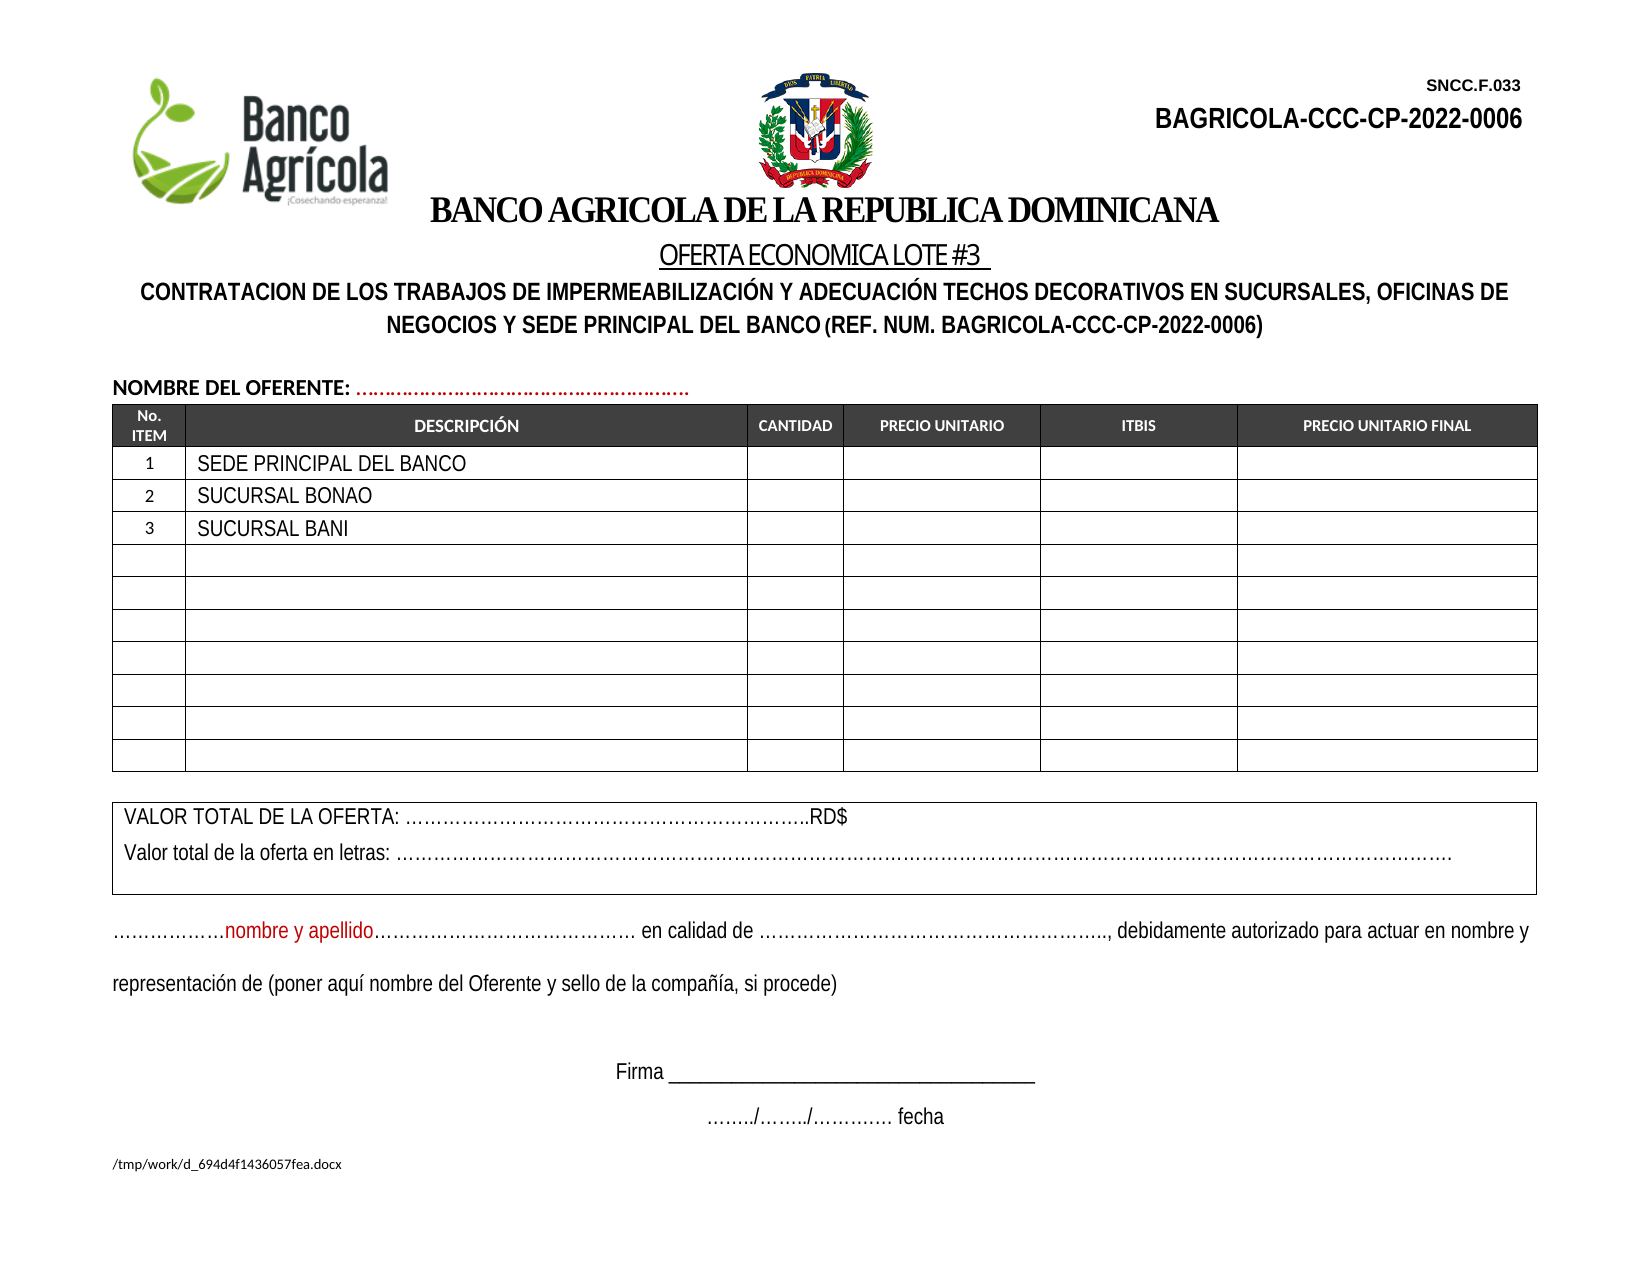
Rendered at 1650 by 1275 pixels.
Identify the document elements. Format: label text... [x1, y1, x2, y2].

table_header Cantidad [748, 405, 843, 446]
picture [112, 73, 424, 188]
table_cell [1041, 740, 1237, 771]
table_cell [1041, 642, 1237, 673]
table_cell [1238, 707, 1537, 738]
text BANCO AGRICOLA DE LA REPUBLICA DOMINICANA [112, 188, 1538, 231]
text NOMBRE DEL OFERENTE: …………………………………………………. [112, 371, 1538, 402]
table_cell [113, 707, 185, 738]
table_cell 3 [113, 512, 185, 543]
table_header Precio Unitario Final [1238, 405, 1537, 446]
table_cell [1238, 447, 1537, 478]
table_cell [748, 675, 843, 706]
table_cell [844, 675, 1040, 706]
text OFERTA ECONOMICA LOTE #3 [112, 234, 1538, 274]
table_cell [1041, 480, 1237, 511]
table_cell [186, 740, 747, 771]
text ……../……../……….… fecha [112, 1103, 1538, 1129]
table_cell 1 [113, 447, 185, 478]
table_cell [1041, 545, 1237, 576]
picture [758, 73, 873, 188]
table_header No. Item [113, 405, 185, 446]
table_cell [748, 610, 843, 641]
table_cell [186, 545, 747, 576]
table_cell SEDE PRINCIPAL DEL BANCO [186, 447, 747, 478]
table_cell [1041, 707, 1237, 738]
table_cell [186, 642, 747, 673]
table_cell [186, 610, 747, 641]
table_cell 2 [113, 480, 185, 511]
table_cell [1041, 512, 1237, 543]
table_cell [844, 707, 1040, 738]
table_cell [1238, 512, 1537, 543]
table_cell [1238, 545, 1537, 576]
text ………………nombre y apellido…………………………………… en calidad de ……………………………………………….., debidamente autorizado para actuar en nombre y representación de (poner aquí nombre del Oferente y sello de la compañía, si procede) [112, 917, 1538, 996]
table_cell [186, 675, 747, 706]
text CONTRATACION DE LOS TRABAJOS DE IMPERMEABILIZACIÓN Y ADECUACIÓN TECHOS DECORATIVOS EN SUCURSALES, OFICINAS DE NEGOCIOS Y SEDE PRINCIPAL DEL BANCO (REF. NUM. BAGRICOLA-CCC-CP-2022-0006) [112, 277, 1538, 339]
table_cell [748, 740, 843, 771]
table_cell [1238, 675, 1537, 706]
table_header Descripción [186, 405, 747, 446]
table_cell [113, 610, 185, 641]
table_cell [113, 675, 185, 706]
table_cell [748, 577, 843, 608]
table_cell [113, 642, 185, 673]
table_cell [113, 740, 185, 771]
table_cell [844, 642, 1040, 673]
table_cell [748, 707, 843, 738]
table_cell [186, 707, 747, 738]
table_cell [748, 512, 843, 543]
table_cell [113, 545, 185, 576]
table_cell [844, 512, 1040, 543]
table_cell [1041, 675, 1237, 706]
table_cell [1238, 740, 1537, 771]
table_cell [1041, 577, 1237, 608]
table_cell [844, 447, 1040, 478]
table_cell [748, 480, 843, 511]
table_cell SUCURSAL BONAO [186, 480, 747, 511]
table_cell [844, 610, 1040, 641]
text Firma ___________________________________ [112, 1058, 1538, 1084]
table_header ITBIS [1041, 405, 1237, 446]
table_cell [844, 740, 1040, 771]
table_cell [844, 480, 1040, 511]
table_cell [844, 577, 1040, 608]
table_cell [113, 577, 185, 608]
table_cell [1238, 577, 1537, 608]
table_cell [748, 545, 843, 576]
table_cell [1041, 610, 1237, 641]
table_cell [1041, 447, 1237, 478]
table_cell [844, 545, 1040, 576]
table_cell [1238, 610, 1537, 641]
table_cell [748, 447, 843, 478]
table_cell [1238, 480, 1537, 511]
table_cell [748, 642, 843, 673]
table_header Precio Unitario [844, 405, 1040, 446]
table_header VALOR TOTAL DE LA OFERTA: ………………………………………………………..RD$ Valor total de la oferta en letras: ……………………………………………………………………………………………………………………………………………………. [113, 803, 1536, 894]
table_cell [1238, 642, 1537, 673]
table_cell [186, 577, 747, 608]
table_cell SUCURSAL BANI [186, 512, 747, 543]
